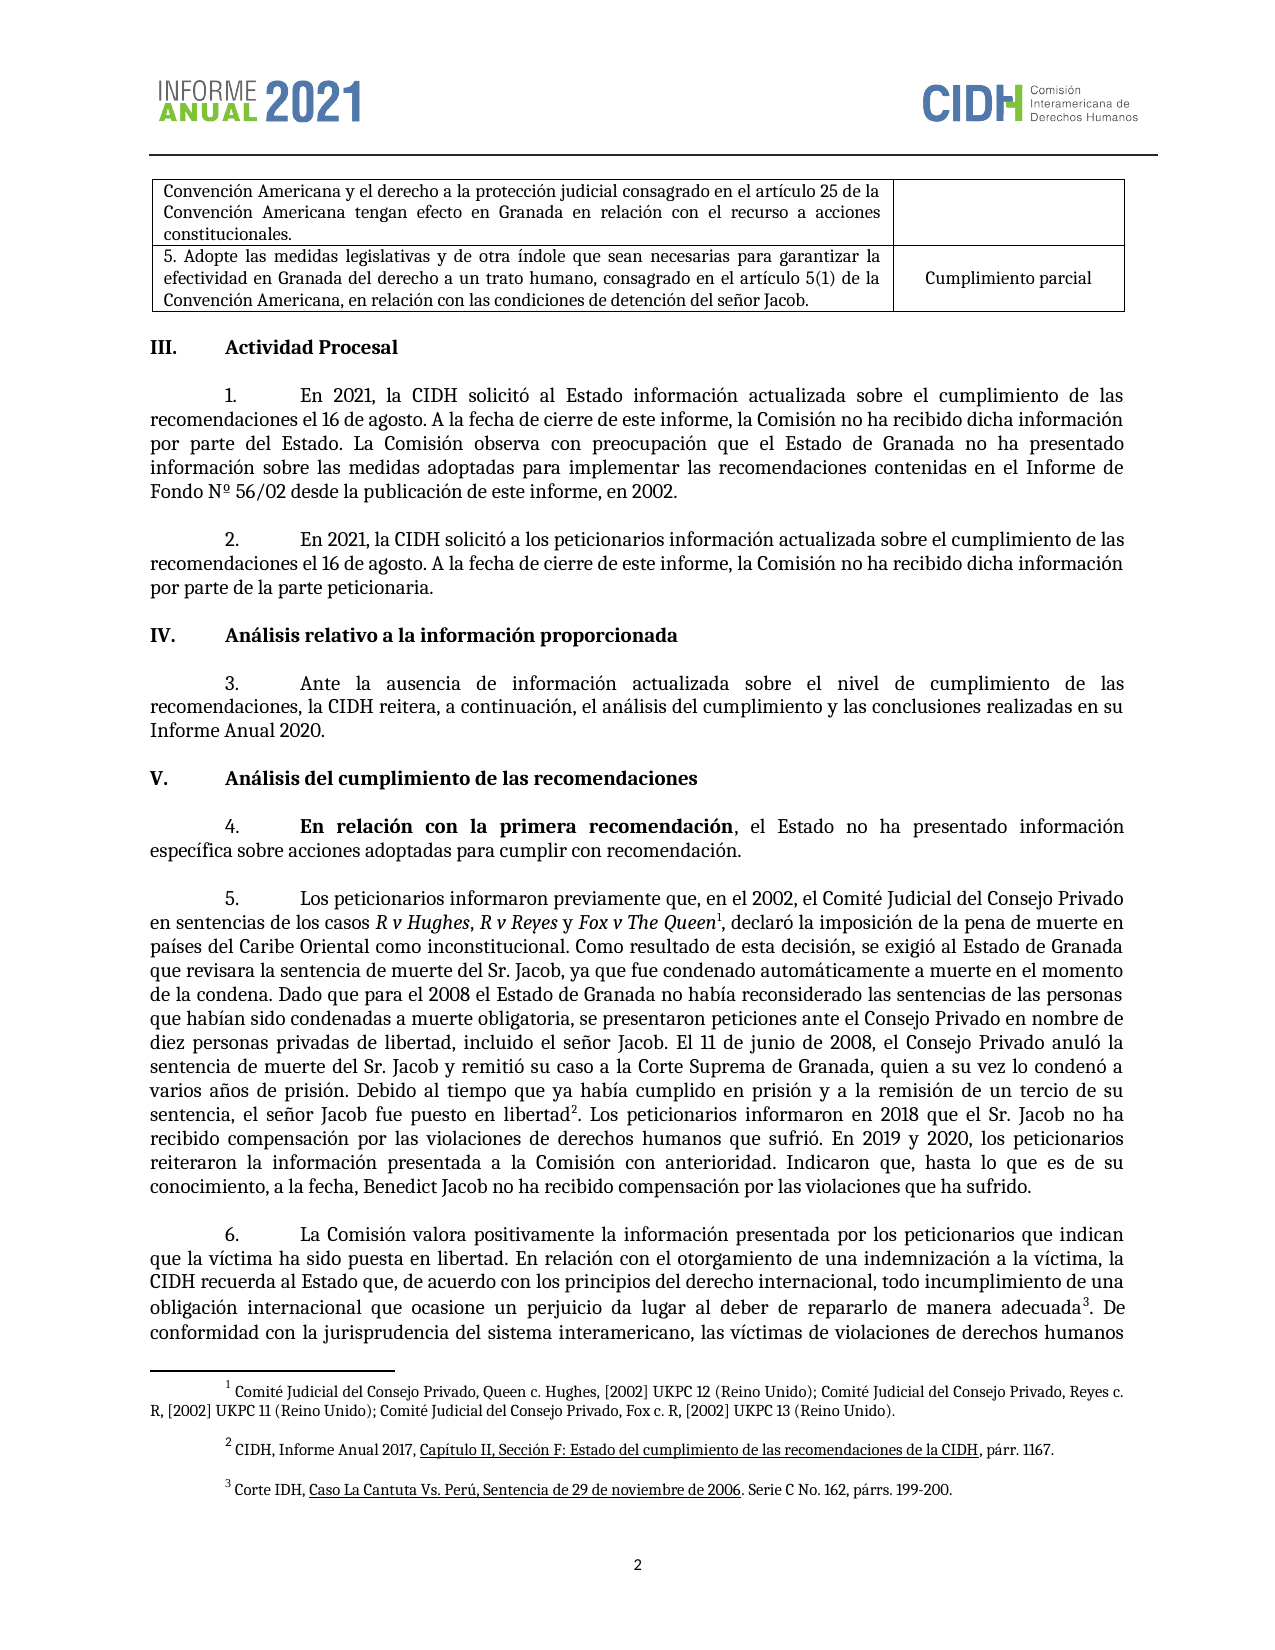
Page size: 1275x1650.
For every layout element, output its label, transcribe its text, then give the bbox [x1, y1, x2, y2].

list Actividad Procesal [150, 336, 1125, 360]
list Análisis relativo a la información proporcionada [150, 623, 1125, 647]
list En 2021, la CIDH solicitó al Estado información actualizada sobre el cumplimiento de las recomendaciones el 16 de agosto. A la fecha de cierre de este informe, la Comisión no ha recibido dicha información por parte del Estado. La Comisión observa con preocupación que el Estado de Granada no ha presentado información sobre las medidas adoptadas para implementar las recomendaciones contenidas en el Informe de Fondo Nº 56/02 desde la publicación de este informe, en 2002. [150, 384, 1125, 503]
table_cell 5. Adopte las medidas legislativas y de otra índole que sean necesarias para garantizar la efectividad en Granada del derecho a un trato humano, consagrado en el artículo 5(1) de la Convención Americana, en relación con las condiciones de detención del señor Jacob. [153, 246, 893, 311]
list Los peticionarios informaron previamente que, en el 2002, el Comité Judicial del Consejo Privado en sentencias de los casos R v Hughes, R v Reyes y Fox v The Queen, declaró la imposición de la pena de muerte en países del Caribe Oriental como inconstitucional. Como resultado de esta decisión, se exigió al Estado de Granada que revisara la sentencia de muerte del Sr. Jacob, ya que fue condenado automáticamente a muerte en el momento de la condena. Dado que para el 2008 el Estado de Granada no había reconsiderado las sentencias de las personas que habían sido condenadas a muerte obligatoria, se presentaron peticiones ante el Consejo Privado en nombre de diez personas privadas de libertad, incluido el señor Jacob. El 11 de junio de 2008, el Consejo Privado anuló la sentencia de muerte del Sr. Jacob y remitió su caso a la Corte Suprema de Granada, quien a su vez lo condenó a varios años de prisión. Debido al tiempo que ya había cumplido en prisión y a la remisión de un tercio de su sentencia, el señor Jacob fue puesto en libertad. Los peticionarios informaron en 2018 que el Sr. Jacob no ha recibido compensación por las violaciones de derechos humanos que sufrió. En 2019 y 2020, los peticionarios reiteraron la información presentada a la Comisión con anterioridad. Indicaron que, hasta lo que es de su conocimiento, a la fecha, Benedict Jacob no ha recibido compensación por las violaciones que ha sufrido. [150, 887, 1125, 1198]
picture [914, 74, 1158, 132]
picture [150, 75, 369, 127]
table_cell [894, 180, 1124, 245]
table_cell Cumplimiento parcial [894, 246, 1124, 311]
list Ante la ausencia de información actualizada sobre el nivel de cumplimiento de las recomendaciones, la CIDH reitera, a continuación, el análisis del cumplimiento y las conclusiones realizadas en su Informe Anual 2020. [150, 671, 1125, 743]
list En relación con la primera recomendación, el Estado no ha presentado información específica sobre acciones adoptadas para cumplir con recomendación. [150, 815, 1125, 863]
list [150, 1222, 1125, 1344]
list Análisis del cumplimiento de las recomendaciones [150, 767, 1125, 791]
list En 2021, la CIDH solicitó a los peticionarios información actualizada sobre el cumplimiento de las recomendaciones el 16 de agosto. A la fecha de cierre de este informe, la Comisión no ha recibido dicha información por parte de la parte peticionaria. [150, 527, 1125, 599]
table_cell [153, 180, 893, 245]
